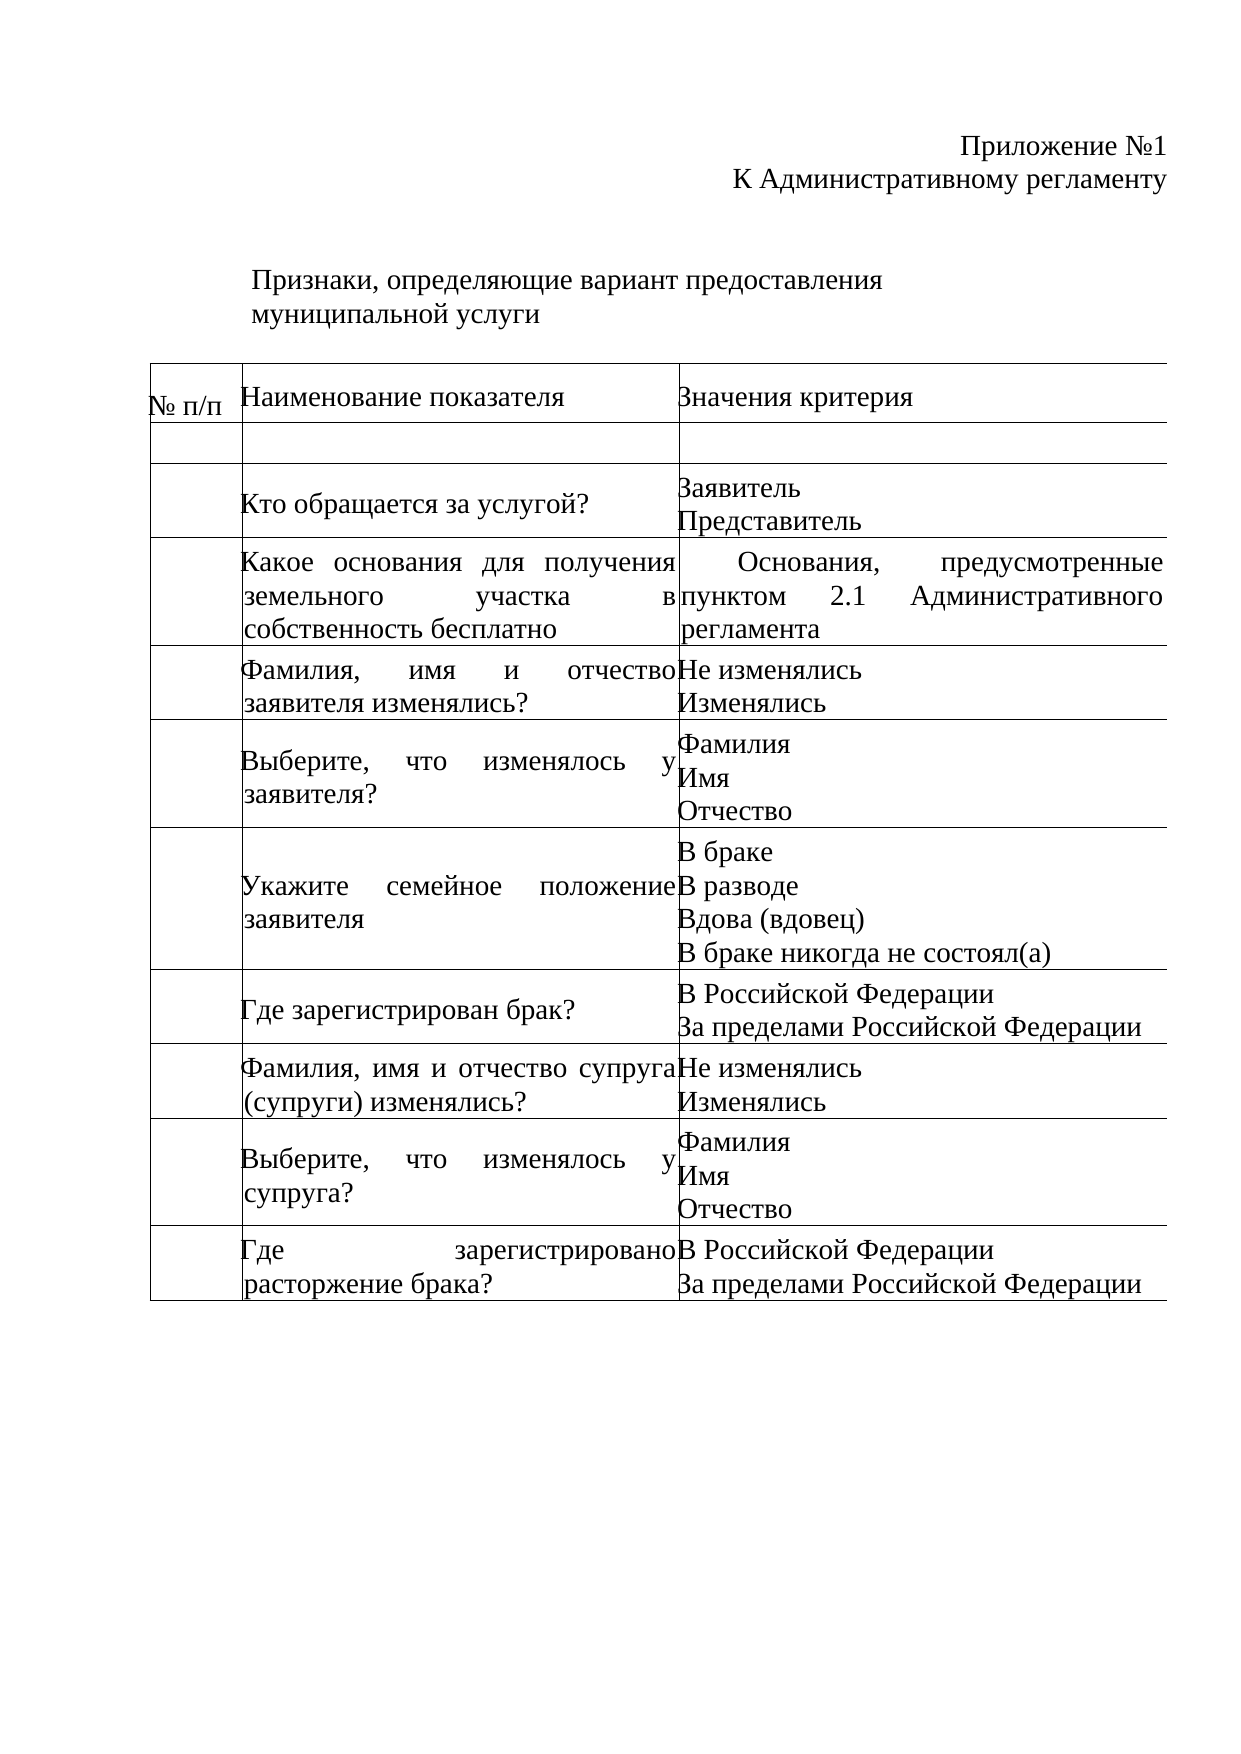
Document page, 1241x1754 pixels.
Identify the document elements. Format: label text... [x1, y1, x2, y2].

table_cell Выберите, что изменялось у супруга? [243, 1119, 679, 1225]
table_cell [680, 423, 1167, 463]
table_cell Выберите, что изменялось у заявителя? [243, 720, 679, 827]
table_cell Где зарегистрировано расторжение брака? [243, 1226, 679, 1300]
table_cell Фамилия, имя и отчество супруга (супруги) изменялись? [243, 1044, 679, 1117]
table_cell [151, 423, 242, 463]
table_cell В Российской Федерации За пределами Российской Федерации [680, 970, 1167, 1043]
table_cell [151, 1226, 242, 1300]
table_cell Основания, предусмотренные пунктом 2.1 Административного регламента [680, 538, 1167, 645]
table_cell Не изменялись Изменялись [680, 1044, 1167, 1117]
table_cell Фамилия, имя и отчество заявителя изменялись? [243, 646, 679, 719]
text муниципальной услуги [177, 296, 1167, 329]
table_cell Не изменялись Изменялись [680, 646, 1167, 719]
table_cell [151, 1044, 242, 1117]
table_cell Какое основания для получения земельного участка в собственность бесплатно [243, 538, 679, 645]
table_cell Где зарегистрирован брак? [243, 970, 679, 1043]
table_cell [151, 1119, 242, 1225]
table_header Наименование показателя [243, 364, 679, 422]
table_cell [151, 828, 242, 969]
table_cell В браке В разводе Вдова (вдовец) В браке никогда не состоял(а) [680, 828, 1167, 969]
table_cell Фамилия Имя Отчество [680, 720, 1167, 827]
table_cell Укажите семейное положение заявителя [243, 828, 679, 969]
table_header № п/п [151, 364, 242, 422]
table_cell [151, 970, 242, 1043]
text К Административному регламенту [177, 162, 1167, 195]
table_cell [151, 538, 242, 645]
table_cell В Российской Федерации За пределами Российской Федерации [680, 1226, 1167, 1300]
table_cell Кто обращается за услугой? [243, 464, 679, 537]
table_cell [151, 646, 242, 719]
table_cell Фамилия Имя Отчество [680, 1119, 1167, 1225]
table_cell Заявитель Представитель [680, 464, 1167, 537]
table_header Значения критерия [680, 364, 1167, 422]
table_cell [151, 464, 242, 537]
text Приложение №1 [177, 128, 1167, 162]
table_cell [151, 720, 242, 827]
table_cell [243, 423, 679, 463]
title Признаки, определяющие вариант предоставления [177, 262, 1167, 296]
